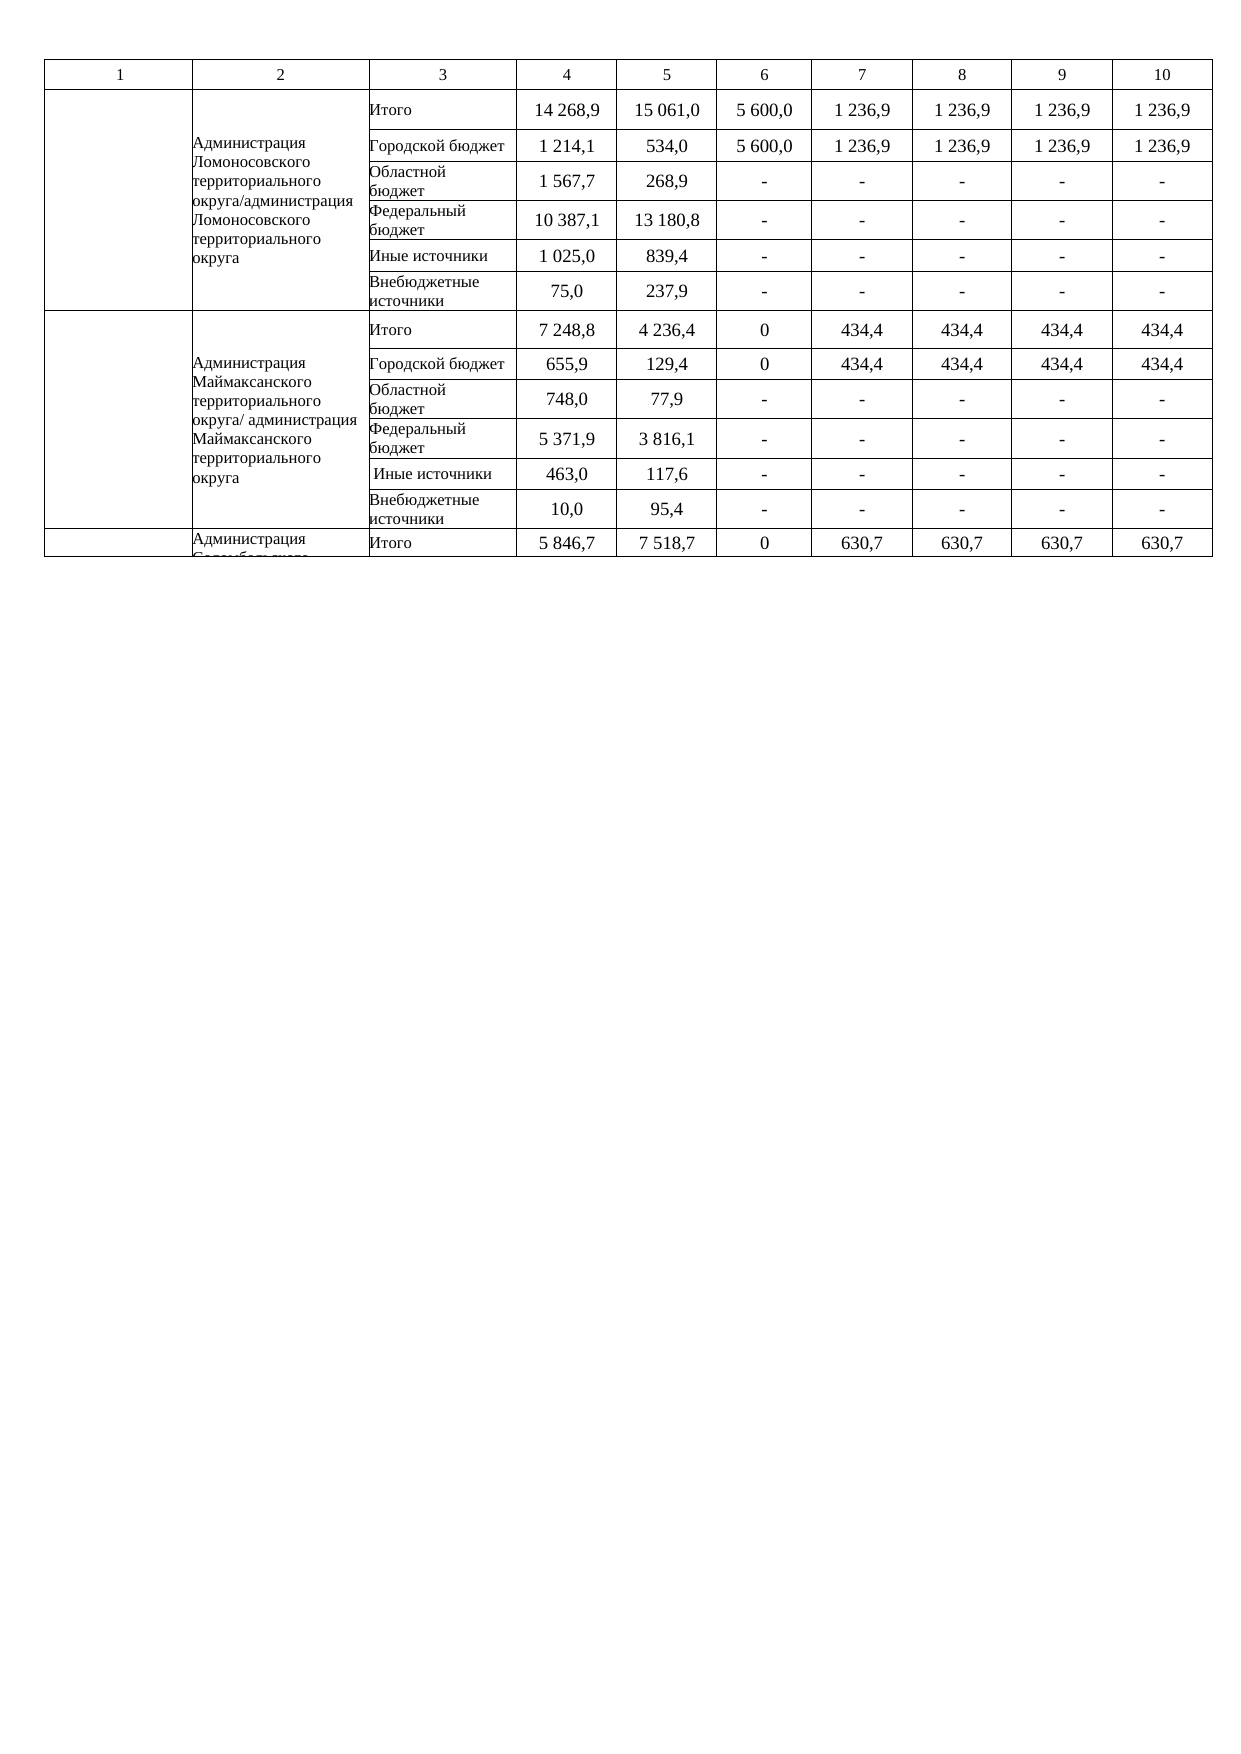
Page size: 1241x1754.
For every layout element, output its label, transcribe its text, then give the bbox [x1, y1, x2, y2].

table_cell - [1012, 162, 1112, 200]
table_cell Федеральный бюджет [370, 419, 516, 457]
table_header 2 [193, 60, 369, 89]
table_cell 15 061,0 [617, 90, 716, 129]
table_header 5 [617, 60, 716, 89]
table_cell - [812, 419, 912, 457]
table_cell 117,6 [617, 459, 716, 489]
table_cell Областной бюджет [370, 380, 516, 418]
table_cell Федеральный бюджет [370, 201, 516, 239]
table_cell [45, 529, 192, 556]
table_cell 434,4 [1113, 311, 1212, 347]
table_cell 0 [717, 311, 811, 347]
table_cell 1 236,9 [1113, 130, 1212, 161]
table_cell - [812, 380, 912, 418]
table_cell - [913, 419, 1011, 457]
table_cell - [1113, 272, 1212, 310]
table_cell 434,4 [913, 349, 1011, 379]
table_cell 237,9 [617, 272, 716, 310]
table_cell 434,4 [913, 311, 1011, 347]
table_cell - [913, 201, 1011, 239]
table_cell - [1012, 272, 1112, 310]
table_cell - [913, 490, 1011, 528]
table_header 7 [812, 60, 912, 89]
table_cell 534,0 [617, 130, 716, 161]
table_cell - [812, 490, 912, 528]
table_cell - [1113, 459, 1212, 489]
table_cell [45, 90, 192, 310]
table_cell - [717, 272, 811, 310]
table_cell 1 567,7 [517, 162, 616, 200]
table_cell - [812, 272, 912, 310]
table_cell - [1012, 380, 1112, 418]
table_cell - [913, 162, 1011, 200]
table_cell 14 268,9 [517, 90, 616, 129]
table_cell - [1113, 240, 1212, 271]
table_cell Администрация Маймаксанского территориального округа/ администрация Маймаксанского территориального округа [193, 311, 369, 528]
table_cell 1 236,9 [1113, 90, 1212, 129]
table_header 9 [1012, 60, 1112, 89]
table_cell 839,4 [617, 240, 716, 271]
table_cell 434,4 [812, 349, 912, 379]
table_cell 0 [717, 529, 811, 556]
table_cell - [812, 459, 912, 489]
table_cell 1 236,9 [1012, 90, 1112, 129]
table_cell 5 600,0 [717, 90, 811, 129]
table_cell - [812, 240, 912, 271]
table_cell - [717, 162, 811, 200]
table_cell Иные источники [370, 459, 516, 489]
table_cell 434,4 [1012, 349, 1112, 379]
table_cell 5 600,0 [717, 130, 811, 161]
table_cell 1 214,1 [517, 130, 616, 161]
table_cell - [1113, 162, 1212, 200]
table_header 4 [517, 60, 616, 89]
table_cell 1 236,9 [812, 90, 912, 129]
table_cell Иные источники [370, 240, 516, 271]
table_cell - [717, 240, 811, 271]
table_cell - [717, 201, 811, 239]
table_cell Городской бюджет [370, 349, 516, 379]
table_cell - [717, 419, 811, 457]
table_cell - [1012, 201, 1112, 239]
table_cell - [812, 162, 912, 200]
table_cell 7 518,7 [617, 529, 716, 556]
table_cell 463,0 [517, 459, 616, 489]
table_cell - [1012, 490, 1112, 528]
table_cell - [1113, 419, 1212, 457]
table_cell Внебюджетные источники [370, 272, 516, 310]
table_cell 4 236,4 [617, 311, 716, 347]
table_cell 1 236,9 [1012, 130, 1112, 161]
table_cell - [1012, 240, 1112, 271]
table_cell 0 [717, 349, 811, 379]
table_cell 1 236,9 [913, 90, 1011, 129]
table_cell 95,4 [617, 490, 716, 528]
table_cell 3 816,1 [617, 419, 716, 457]
table_cell - [913, 272, 1011, 310]
table_cell [45, 311, 192, 528]
table_cell Итого [370, 90, 516, 129]
table_cell Городской бюджет [370, 130, 516, 161]
table_cell - [717, 380, 811, 418]
table_cell - [913, 459, 1011, 489]
table_header 1 [45, 60, 192, 89]
table_cell 655,9 [517, 349, 616, 379]
table_cell 10 387,1 [517, 201, 616, 239]
table_cell 13 180,8 [617, 201, 716, 239]
table_cell - [1012, 459, 1112, 489]
table_cell Администрация Ломоносовского территориального округа/администрация Ломоносовского территориального округа [193, 90, 369, 310]
table_cell - [812, 201, 912, 239]
table_header 8 [913, 60, 1011, 89]
table_cell Внебюджетные источники [370, 490, 516, 528]
table_cell 5 371,9 [517, 419, 616, 457]
table_cell - [1113, 380, 1212, 418]
table_cell 75,0 [517, 272, 616, 310]
table_cell Итого [370, 311, 516, 347]
table_cell 630,7 [1012, 529, 1112, 556]
table_cell - [1113, 201, 1212, 239]
table_header 3 [370, 60, 516, 89]
table_cell 630,7 [1113, 529, 1212, 556]
table_header 6 [717, 60, 811, 89]
table_cell 434,4 [812, 311, 912, 347]
table_cell 1 236,9 [812, 130, 912, 161]
table_cell Областной бюджет [370, 162, 516, 200]
table_cell 434,4 [1012, 311, 1112, 347]
table_cell 630,7 [812, 529, 912, 556]
table_cell 748,0 [517, 380, 616, 418]
table_cell - [1012, 419, 1112, 457]
table_cell 434,4 [1113, 349, 1212, 379]
table_cell - [717, 490, 811, 528]
table_cell 10,0 [517, 490, 616, 528]
table_cell 5 846,7 [517, 529, 616, 556]
table_cell 1 236,9 [913, 130, 1011, 161]
table_header 10 [1113, 60, 1212, 89]
table_cell 129,4 [617, 349, 716, 379]
table_cell - [1113, 490, 1212, 528]
table_cell 77,9 [617, 380, 716, 418]
table_cell 268,9 [617, 162, 716, 200]
table_cell Итого [370, 529, 516, 556]
table_cell - [913, 380, 1011, 418]
table_cell 1 025,0 [517, 240, 616, 271]
table_cell - [913, 240, 1011, 271]
table_cell 630,7 [913, 529, 1011, 556]
table_cell - [717, 459, 811, 489]
table_cell 7 248,8 [517, 311, 616, 347]
